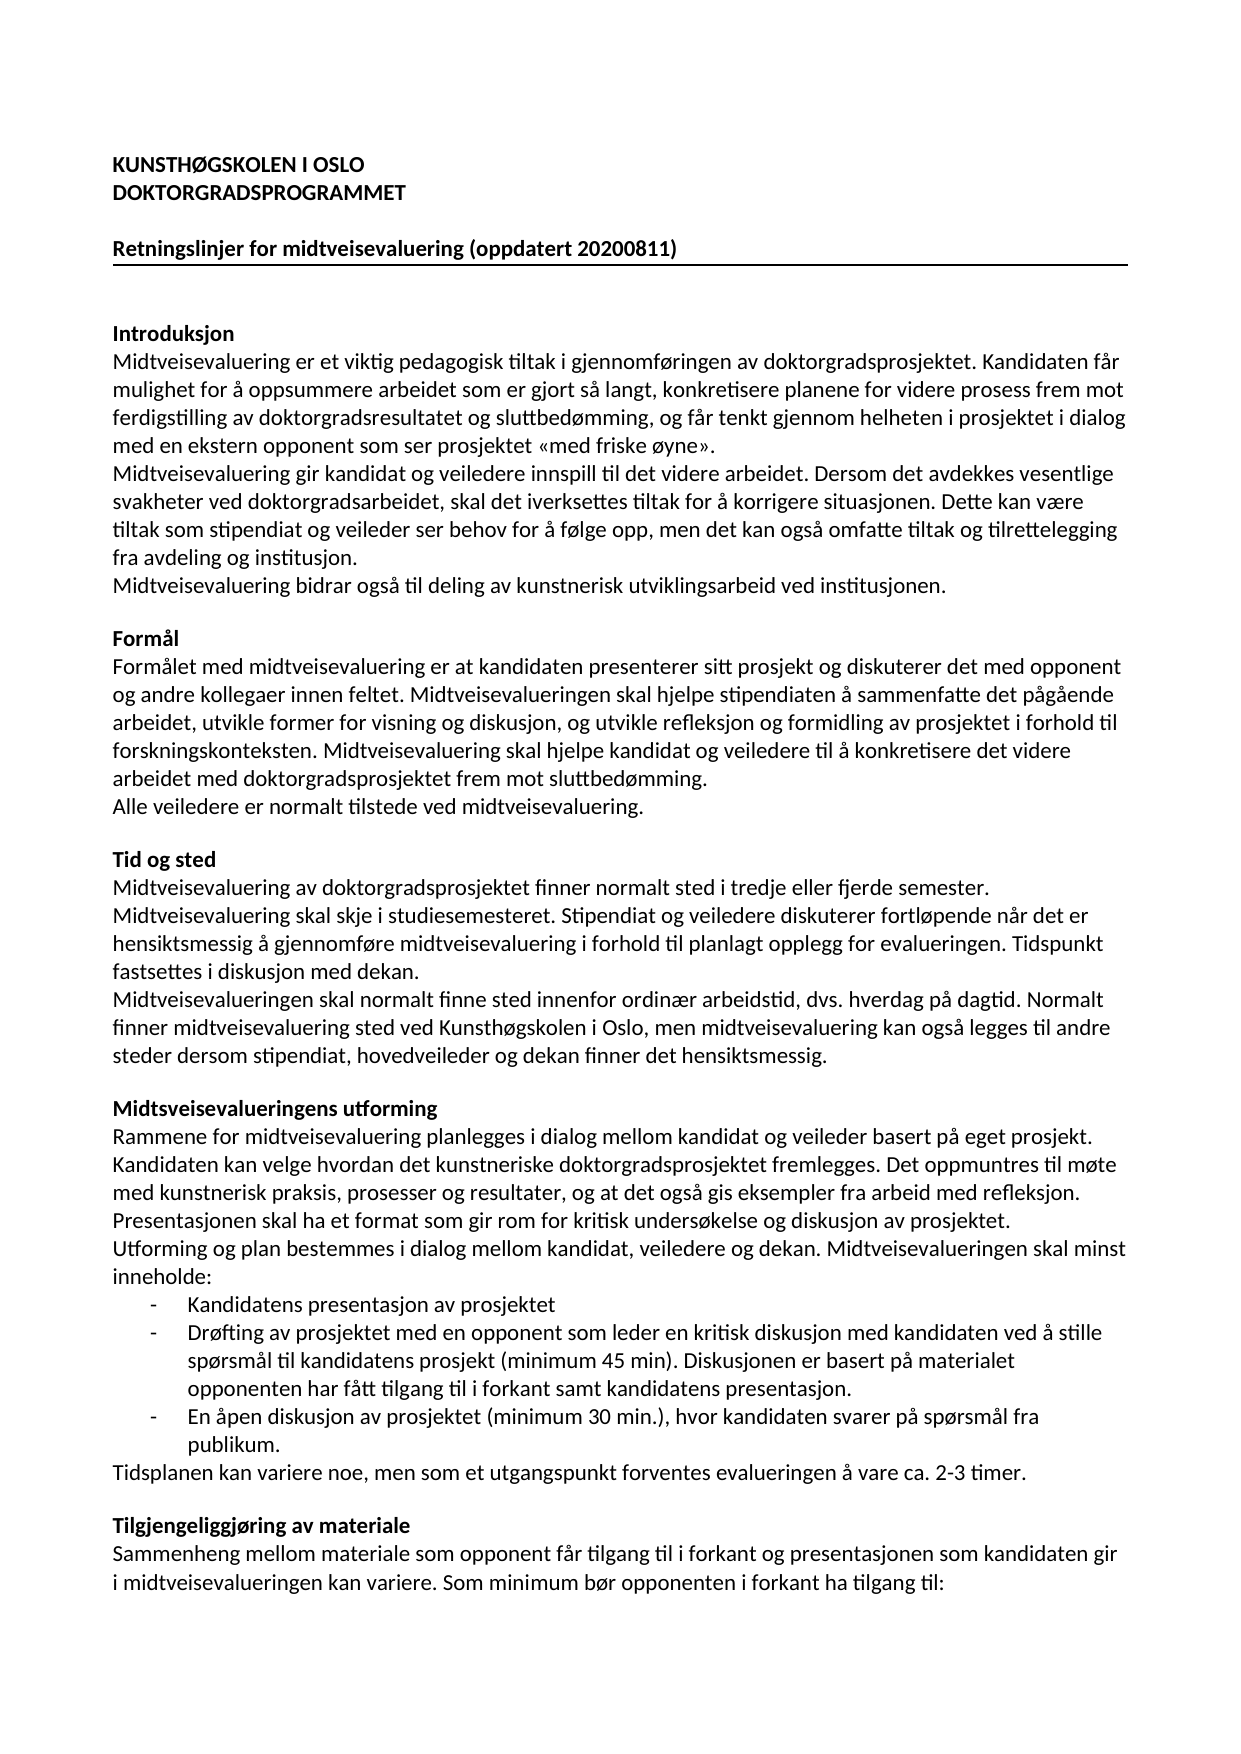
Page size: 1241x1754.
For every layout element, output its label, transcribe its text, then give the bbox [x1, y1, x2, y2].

text Rammene for midtveisevaluering planlegges i dialog mellom kandidat og veileder basert på eget prosjekt. Kandidaten kan velge hvordan det kunstneriske doktorgradsprosjektet fremlegges. Det oppmuntres til møte med kunstnerisk praksis, prosesser og resultater, og at det også gis eksempler fra arbeid med refleksjon. Presentasjonen skal ha et format som gir rom for kritisk undersøkelse og diskusjon av prosjektet. [112, 1122, 1128, 1234]
title Retningslinjer for midtveisevaluering (oppdatert 20200811) [112, 234, 1128, 266]
subtitle Tilgjengeliggjøring av materiale [112, 1512, 1128, 1539]
text Sammenheng mellom materiale som opponent får tilgang til i forkant og presentasjonen som kandidaten gir i midtveisevalueringen kan variere. Som minimum bør opponenten i forkant ha tilgang til: [112, 1539, 1128, 1596]
list En åpen diskusjon av prosjektet (minimum 30 min.), hvor kandidaten svarer på spørsmål fra publikum. [150, 1402, 1128, 1458]
text KUNSTHØGSKOLEN I OSLO DOKTORGRADSPROGRAMMET [112, 150, 1128, 206]
list Kandidatens presentasjon av prosjektet [150, 1290, 1128, 1318]
subtitle Midtsveisevalueringens utforming [112, 1094, 1128, 1122]
text Midtveisevaluering er et viktig pedagogisk tiltak i gjennomføringen av doktorgradsprosjektet. Kandidaten får mulighet for å oppsummere arbeidet som er gjort så langt, konkretisere planene for videre prosess frem mot ferdigstilling av doktorgradsresultatet og sluttbedømming, og får tenkt gjennom helheten i prosjektet i dialog med en ekstern opponent som ser prosjektet «med friske øyne». [112, 347, 1128, 459]
text Alle veiledere er normalt tilstede ved midtveisevaluering. [112, 792, 1128, 820]
text Midtveisevaluering skal skje i studiesemesteret. Stipendiat og veiledere diskuterer fortløpende når det er hensiktsmessig å gjennomføre midtveisevaluering i forhold til planlagt opplegg for evalueringen. Tidspunkt fastsettes i diskusjon med dekan. [112, 901, 1128, 985]
text Midtveisevaluering bidrar også til deling av kunstnerisk utviklingsarbeid ved institusjonen. [112, 571, 1128, 599]
subtitle Introduksjon [112, 319, 1128, 347]
text Midtveisevaluering av doktorgradsprosjektet finner normalt sted i tredje eller fjerde semester. [112, 873, 1128, 901]
text Tidsplanen kan variere noe, men som et utgangspunkt forventes evalueringen å vare ca. 2-3 timer. [112, 1458, 1128, 1487]
text Midtveisevaluering gir kandidat og veiledere innspill til det videre arbeidet. Dersom det avdekkes vesentlige svakheter ved doktorgradsarbeidet, skal det iverksettes tiltak for å korrigere situasjonen. Dette kan være tiltak som stipendiat og veileder ser behov for å følge opp, men det kan også omfatte tiltak og tilrettelegging fra avdeling og institusjon. [112, 459, 1128, 571]
text Utforming og plan bestemmes i dialog mellom kandidat, veiledere og dekan. Midtveisevalueringen skal minst inneholde: [112, 1234, 1128, 1290]
subtitle Formål [112, 624, 1128, 652]
subtitle Tid og sted [112, 845, 1128, 873]
text Midtveisevalueringen skal normalt finne sted innenfor ordinær arbeidstid, dvs. hverdag på dagtid. Normalt finner midtveisevaluering sted ved Kunsthøgskolen i Oslo, men midtveisevaluering kan også legges til andre steder dersom stipendiat, hovedveileder og dekan finner det hensiktsmessig. [112, 985, 1128, 1069]
text Formålet med midtveisevaluering er at kandidaten presenterer sitt prosjekt og diskuterer det med opponent og andre kollegaer innen feltet. Midtveisevalueringen skal hjelpe stipendiaten å sammenfatte det pågående arbeidet, utvikle former for visning og diskusjon, og utvikle refleksjon og formidling av prosjektet i forhold til forskningskonteksten. Midtveisevaluering skal hjelpe kandidat og veiledere til å konkretisere det videre arbeidet med doktorgradsprosjektet frem mot sluttbedømming. [112, 652, 1128, 792]
list Drøfting av prosjektet med en opponent som leder en kritisk diskusjon med kandidaten ved å stille spørsmål til kandidatens prosjekt (minimum 45 min). Diskusjonen er basert på materialet opponenten har fått tilgang til i forkant samt kandidatens presentasjon. [150, 1318, 1128, 1402]
